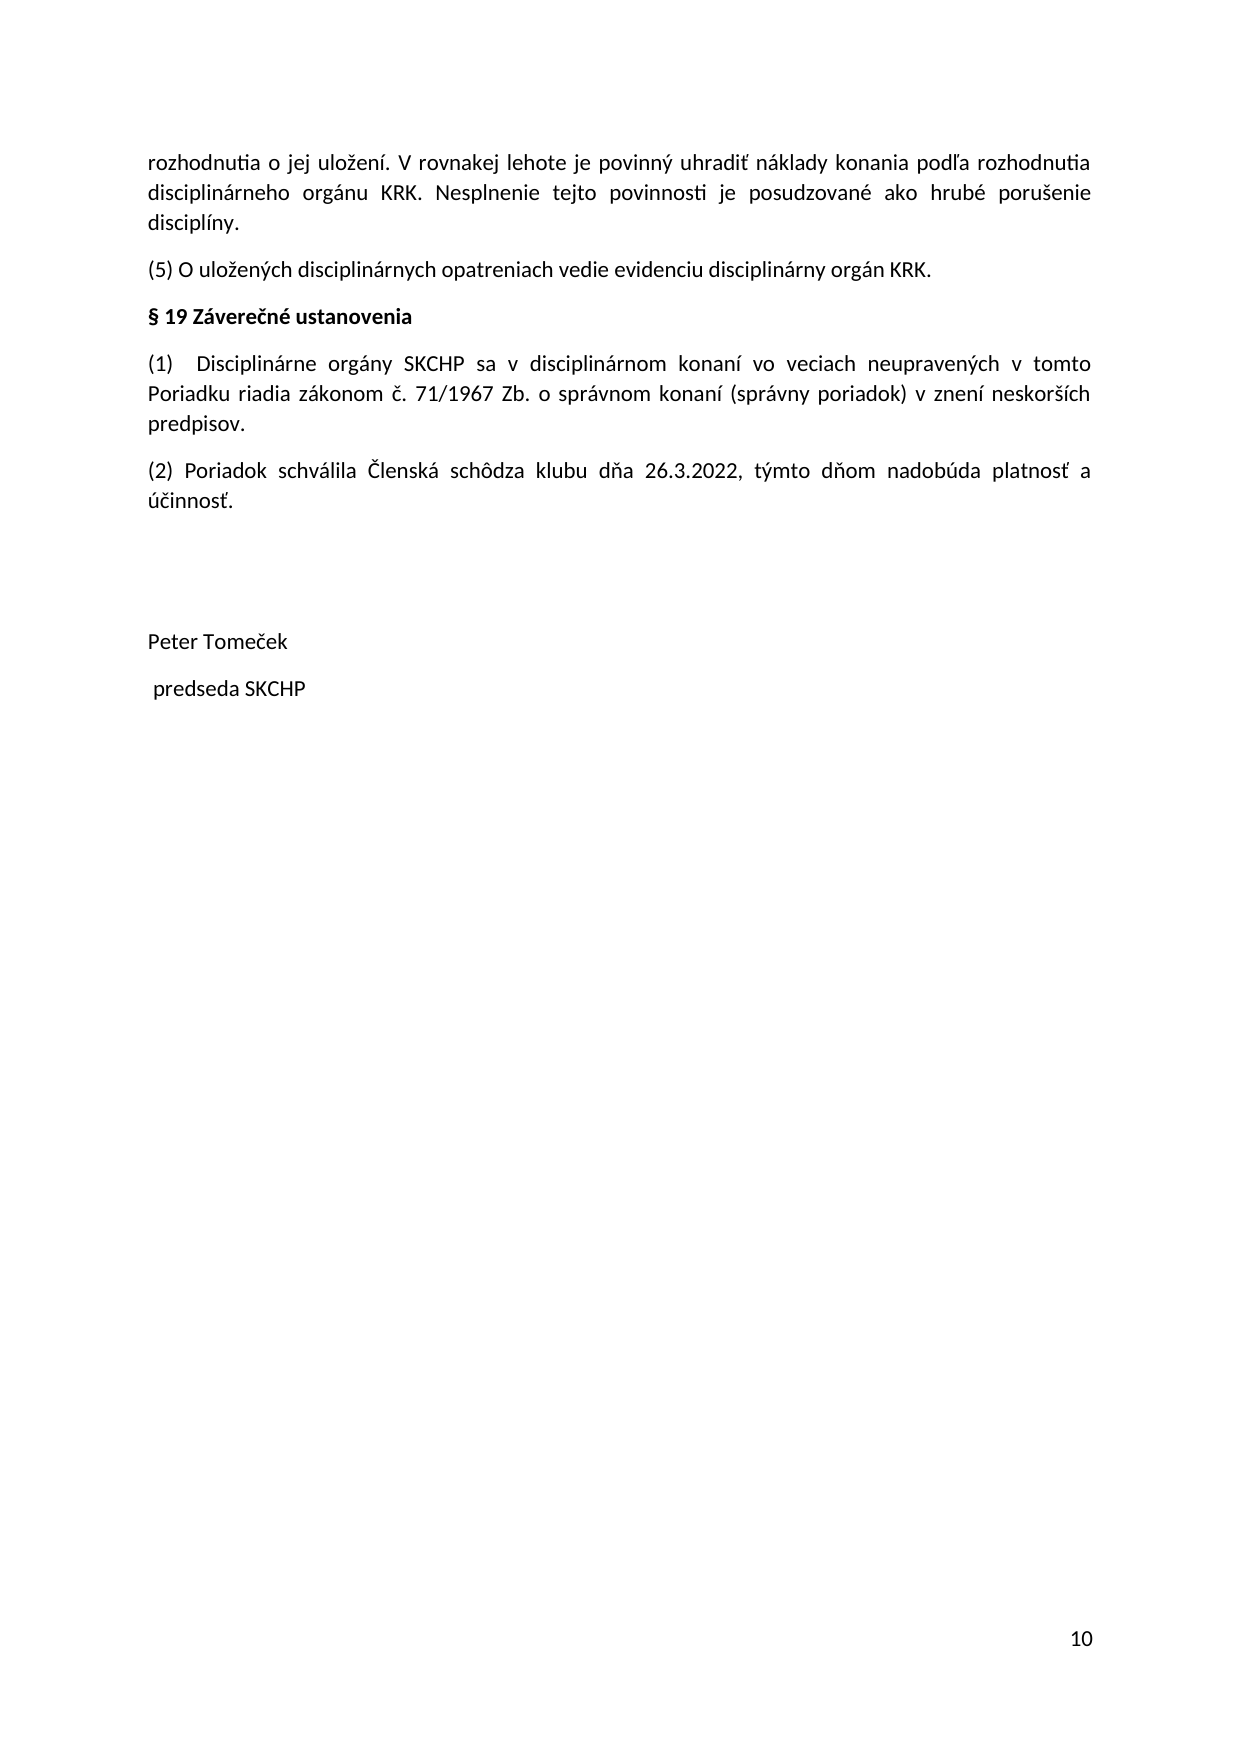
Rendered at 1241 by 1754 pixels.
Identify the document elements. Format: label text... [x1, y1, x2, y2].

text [148, 148, 1093, 236]
text (2) Poriadok schválila Členská schôdza klubu dňa 26.3.2022, týmto dňom nadobúda platnosť a účinnosť. [148, 456, 1093, 514]
text (1) Disciplinárne orgány SKCHP sa v disciplinárnom konaní vo veciach neupravených v tomto Poriadku riadia zákonom č. 71/1967 Zb. o správnom konaní (správny poriadok) v znení neskorších predpisov. [148, 349, 1093, 437]
text Peter Tomeček [148, 627, 1093, 655]
text § 19 Záverečné ustanovenia [148, 302, 1093, 330]
text predseda SKCHP [148, 674, 1093, 702]
text (5) O uložených disciplinárnych opatreniach vedie evidenciu disciplinárny orgán KRK. [148, 255, 1093, 283]
